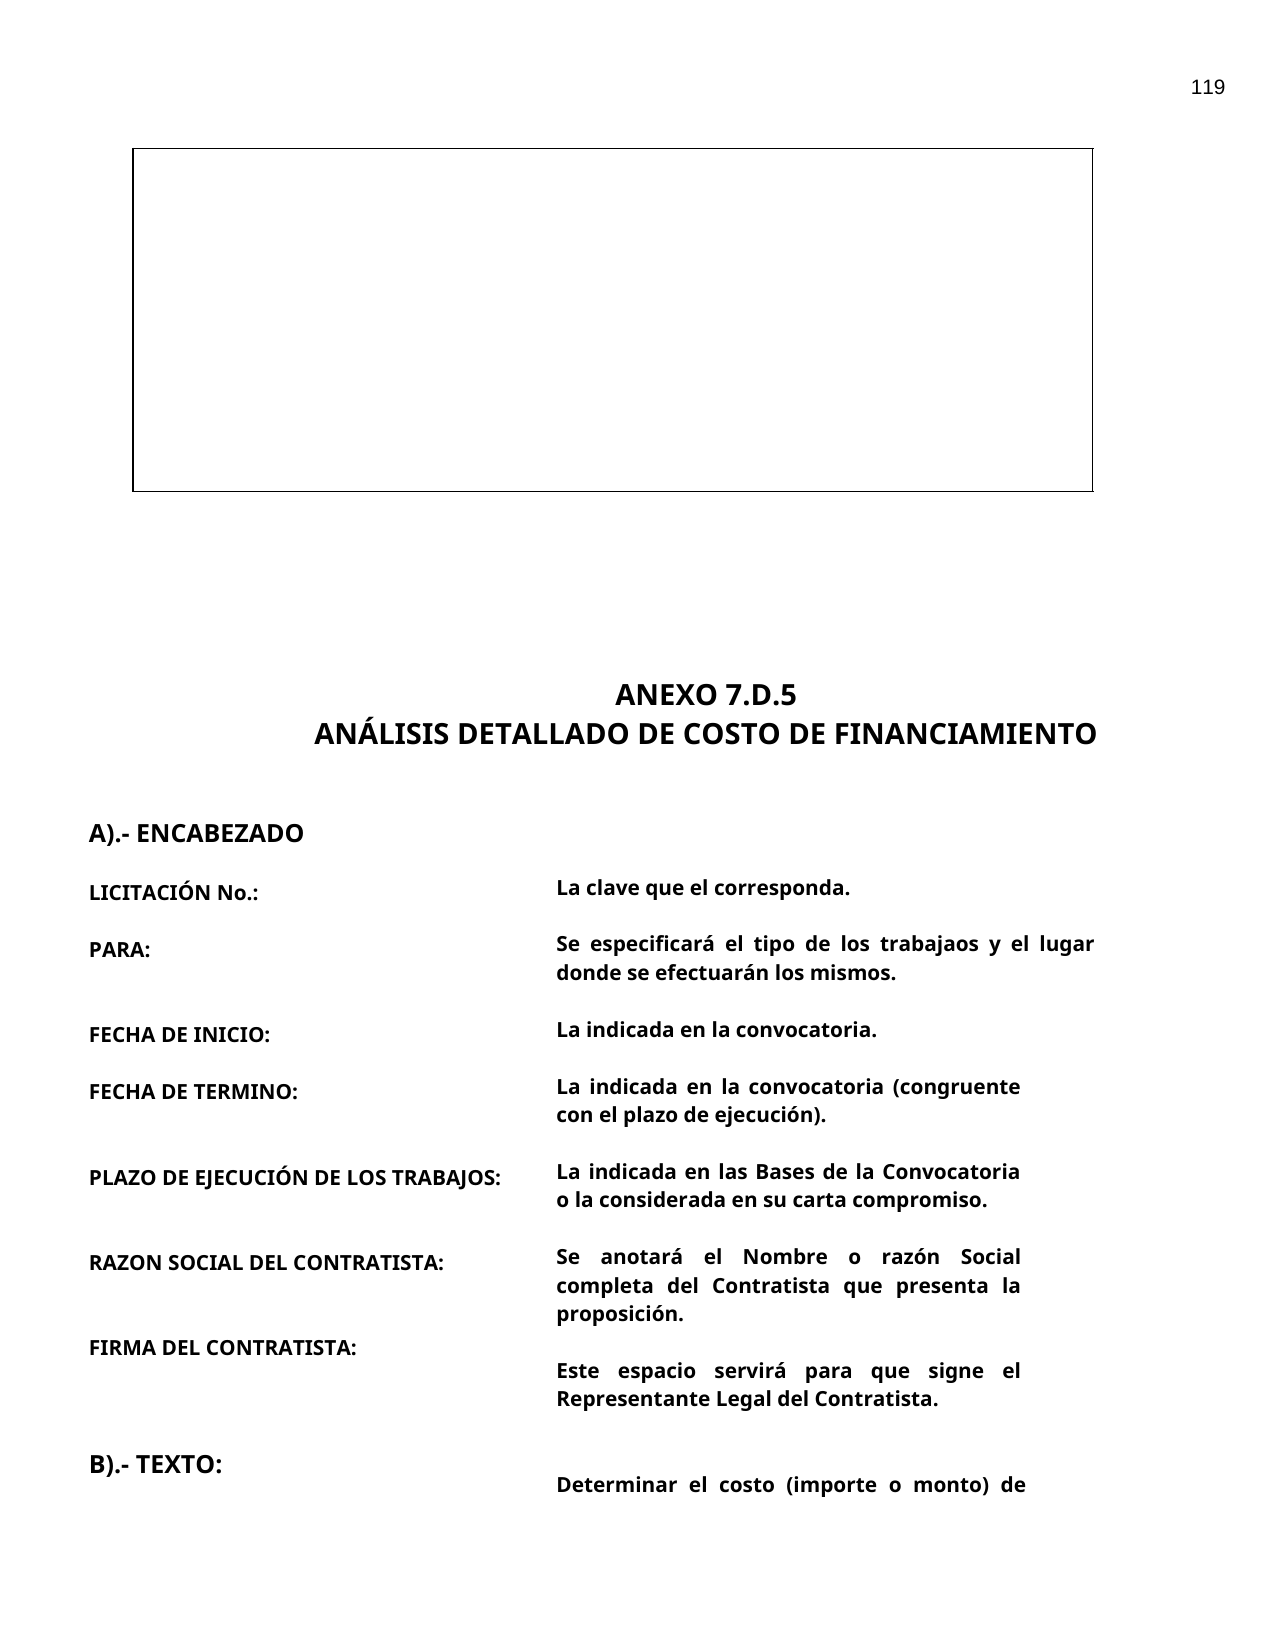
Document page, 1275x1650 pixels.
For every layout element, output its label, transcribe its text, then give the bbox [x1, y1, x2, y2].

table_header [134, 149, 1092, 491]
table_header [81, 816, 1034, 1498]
text ANEXO 7.D.5 [89, 674, 1275, 714]
text ANÁLISIS DETALLADO DE COSTO DE FINANCIAMIENTO [89, 714, 1275, 753]
